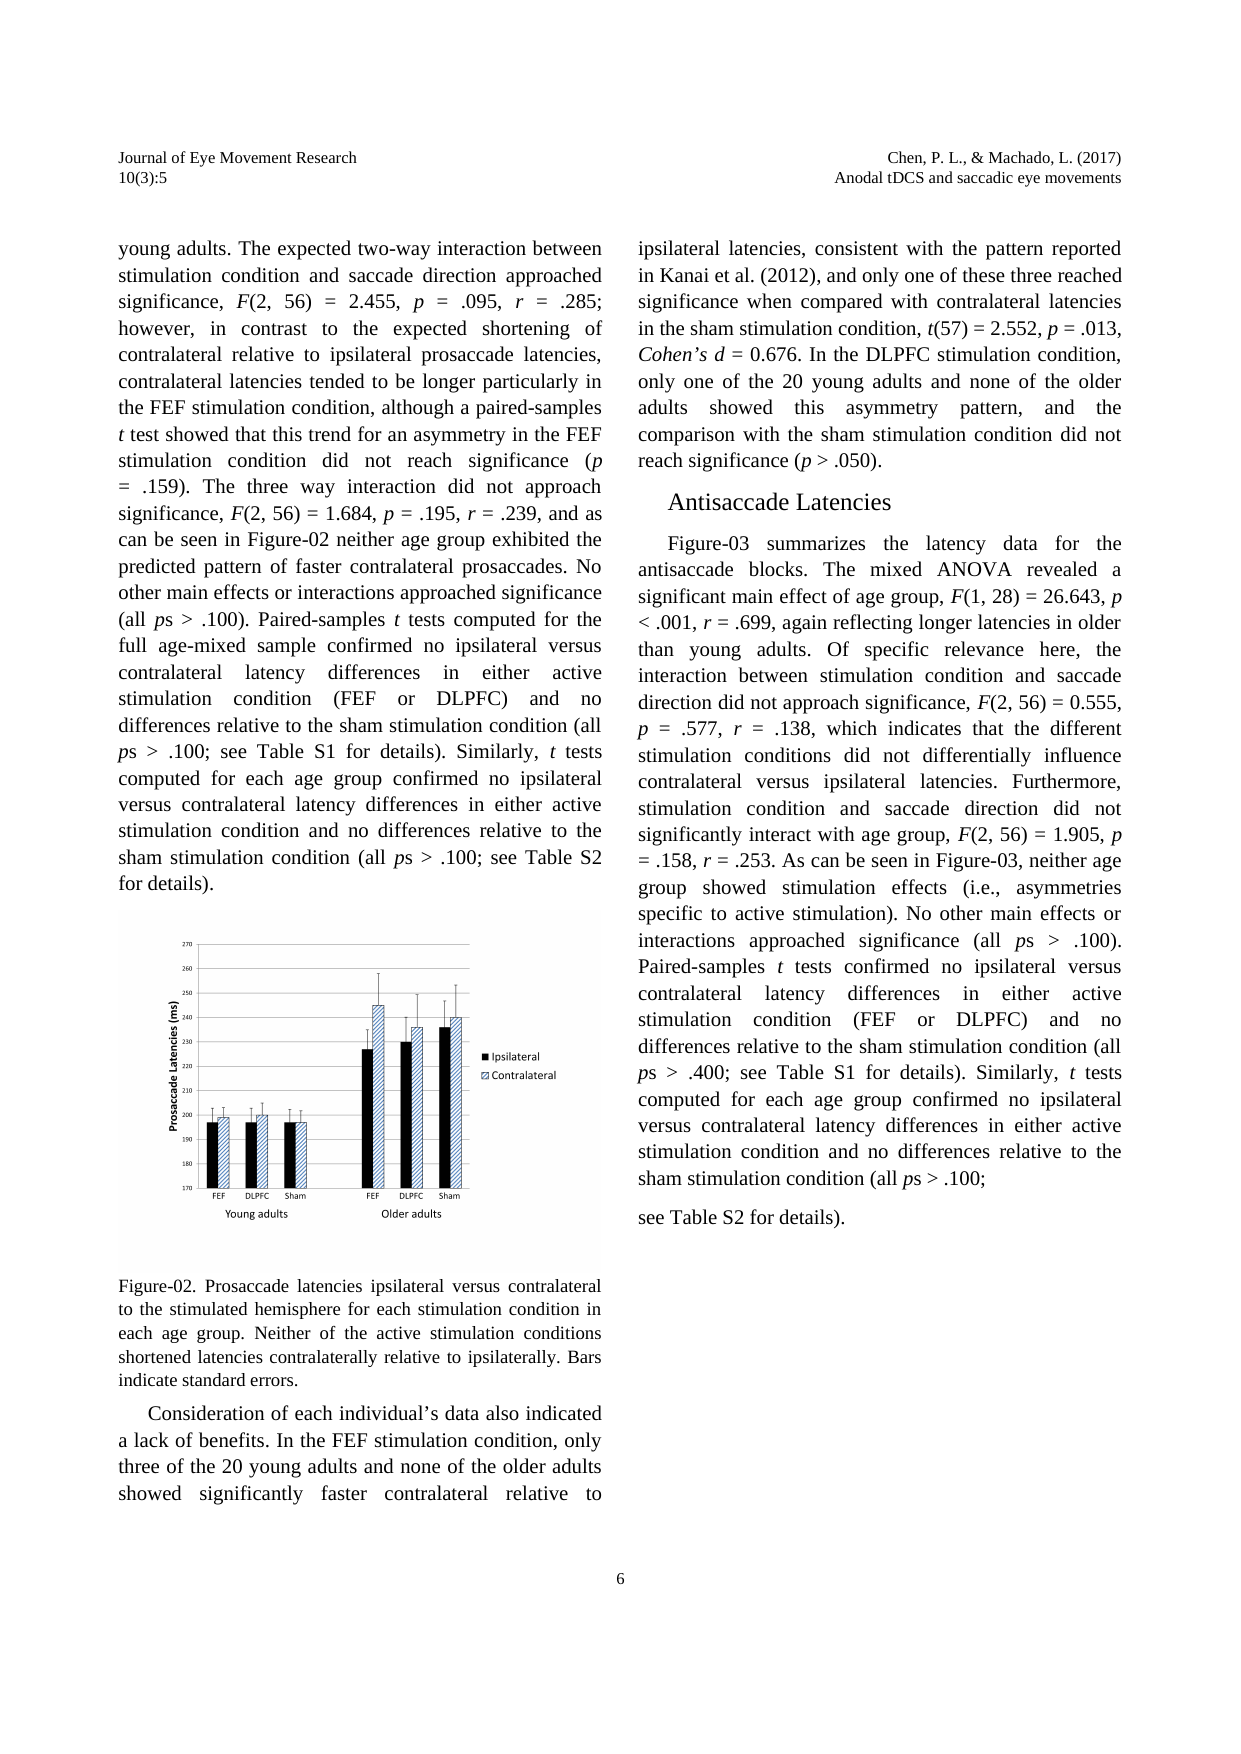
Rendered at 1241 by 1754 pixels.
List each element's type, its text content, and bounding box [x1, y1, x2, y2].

text Figure-03 summarizes the latency data for the antisaccade blocks. The mixed ANOVA revealed a significant main effect of age group, F(1, 28) = 26.643, p < .001, r = .699, again reflecting longer latencies in older than young adults. Of specific relevance here, the interaction between stimulation condition and saccade direction did not approach significance, F(2, 56) = 0.555, p = .577, r = .138, which indicates that the different stimulation conditions did not differentially influence contralateral versus ipsilateral latencies. Furthermore, stimulation condition and saccade direction did not significantly interact with age group, F(2, 56) = 1.905, p = .158, r = .253. As can be seen in Figure-03, neither age group showed stimulation effects (i.e., asymmetries specific to active stimulation). No other main effects or interactions approached significance (all ps > .100). Paired-samples t tests confirmed no ipsilateral versus contralateral latency differences in either active stimulation condition (FEF or DLPFC) and no differences relative to the sham stimulation condition (all ps > .400; see Table S1 for details). Similarly, t tests computed for each age group confirmed no ipsilateral versus contralateral latency differences in either active stimulation condition and no differences relative to the sham stimulation condition (all ps > .100; [638, 531, 1122, 1190]
text see Table S2 for details). [638, 1205, 1122, 1229]
text Antisaccade Latencies [638, 487, 1122, 516]
text Consideration of each individual’s data also indicated a lack of benefits. In the FEF stimulation condition, only three of the 20 young adults and none of the older adults showed significantly faster contralateral relative to ipsilateral latencies, consistent with the pattern reported in Kanai et al. (2012), and only one of these three reached significance when compared with contralateral latencies in the sham stimulation condition, t(57) = 2.552, p = .013, Cohen’s d = 0.676. In the DLPFC stimulation condition, only one of the 20 young adults and none of the older adults showed this asymmetry pattern, and the comparison with the sham stimulation condition did not reach significance (p > .050). [638, 236, 1122, 472]
text Figure-02. Prosaccade latencies ipsilateral versus contralateral to the stimulated hemisphere for each stimulation condition in each age group. Neither of the active stimulation conditions shortened latencies contralaterally relative to ipsilaterally. Bars indicate standard errors. [118, 1273, 602, 1391]
text Consideration of each individual’s data also indicated a lack of benefits. In the FEF stimulation condition, only three of the 20 young adults and none of the older adults showed significantly faster contralateral relative to ipsilateral latencies, consistent with the pattern reported in Kanai et al. (2012), and only one of these three reached significance when compared with contralateral latencies in the sham stimulation condition, t(57) = 2.552, p = .013, Cohen’s d = 0.676. In the DLPFC stimulation condition, only one of the 20 young adults and none of the older adults showed this asymmetry pattern, and the comparison with the sham stimulation condition did not reach significance (p > .050). [118, 1401, 602, 1504]
text Figure-02 summarizes the latency data for the prosaccade blocks. The mixed ANOVA revealed a significant main effect of age group, F(1, 28) = 16.102, p < .001, r = .604, reflecting longer latencies in older than young adults. The expected two-way interaction between stimulation condition and saccade direction approached significance, F(2, 56) = 2.455, p = .095, r = .285; however, in contrast to the expected shortening of contralateral relative to ipsilateral prosaccade latencies, contralateral latencies tended to be longer particularly in the FEF stimulation condition, although a paired-samples t test showed that this trend for an asymmetry in the FEF stimulation condition did not reach significance (p = .159). The three way interaction did not approach significance, F(2, 56) = 1.684, p = .195, r = .239, and as can be seen in Figure-02 neither age group exhibited the predicted pattern of faster contralateral prosaccades. No other main effects or interactions approached significance (all ps > .100). Paired-samples t tests computed for the full age-mixed sample confirmed no ipsilateral versus contralateral latency differences in either active stimulation condition (FEF or DLPFC) and no differences relative to the sham stimulation condition (all ps > .100; see Table S1 for details). Similarly, t tests computed for each age group confirmed no ipsilateral versus contralateral latency differences in either active stimulation condition and no differences relative to the sham stimulation condition (all ps > .100; see Table S2 for details). [118, 236, 602, 895]
picture [118, 910, 602, 1273]
